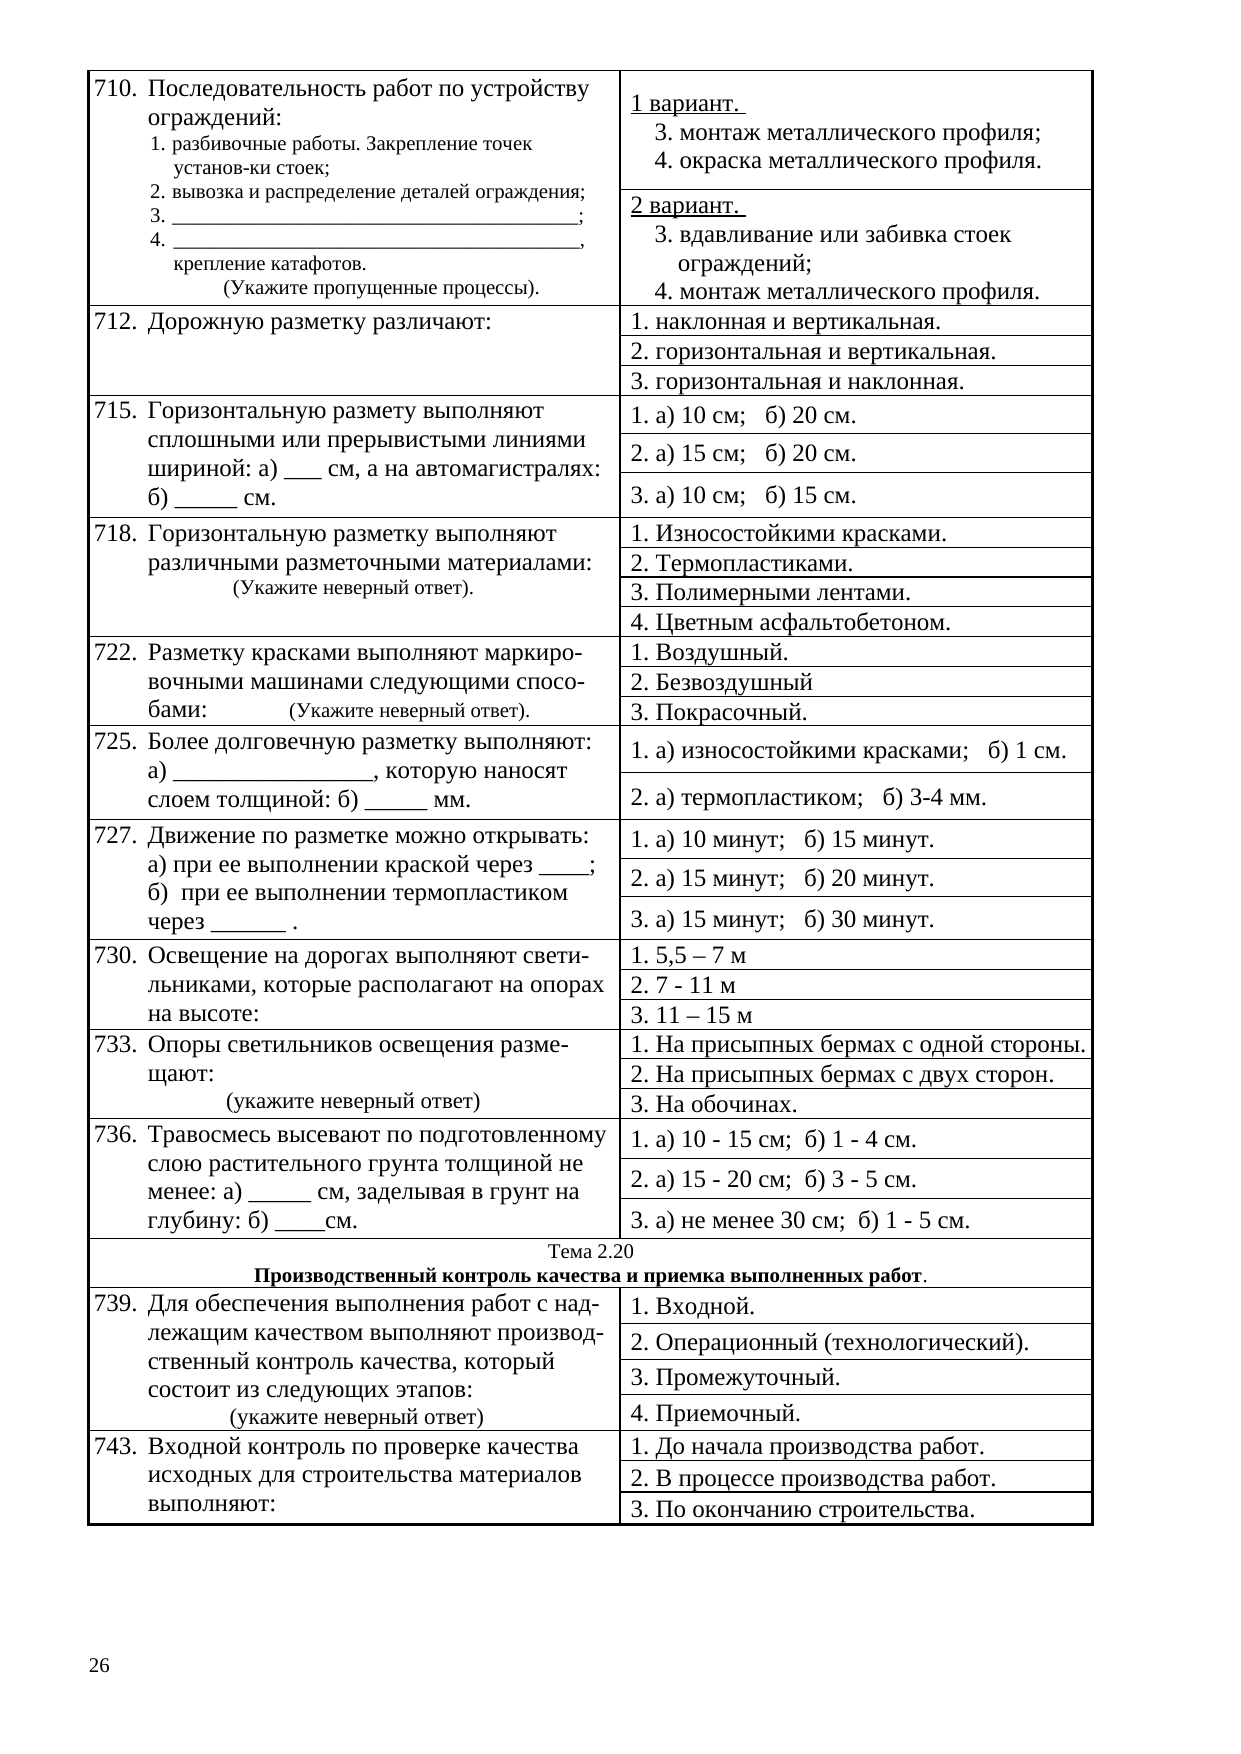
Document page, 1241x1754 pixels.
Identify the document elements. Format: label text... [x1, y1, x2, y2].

table_cell 3. а) не менее 30 см; б) 1 - 5 см. [621, 1199, 1091, 1238]
table_cell Травосмесь высевают по подготовленному слою растительного грунта толщиной не менее: а) _____ см, заделывая в грунт на глубину: б) ____см. [90, 1119, 619, 1238]
table_cell 1. Входной. [621, 1288, 1091, 1323]
table_cell 3. а) 15 минут; б) 30 минут. [621, 897, 1091, 939]
table_cell 1. а) 10 - 15 см; б) 1 - 4 см. [621, 1119, 1091, 1158]
table_cell Дорожную разметку различают: [90, 306, 619, 394]
table_cell 4. Приемочный. [621, 1395, 1091, 1430]
table_cell Более долговечную разметку выполняют: а) ________________, которую наносят слоем толщиной: б) _____ мм. [90, 726, 619, 819]
table_cell 1. До начала производства работ. [621, 1431, 1091, 1459]
table_cell Горизонтальную разметку выполняют различными разметочными материалами: (Укажите неверный ответ). [90, 518, 619, 636]
table_cell 3. 11 – 15 м [621, 1000, 1091, 1028]
table_cell 1. а) 10 см; б) 20 см. [621, 396, 1091, 433]
table_cell 3. По окончанию строительства. [621, 1493, 1091, 1523]
table_cell 2 вариант. 3. вдавливание или забивка стоек ограждений; 4. монтаж металлического профиля. [621, 190, 1091, 305]
table_cell 3. На обочинах. [621, 1089, 1091, 1118]
table_cell Движение по разметке можно открывать: а) при ее выполнении краской через ____; б) при ее выполнении термопластиком через ______ . [90, 820, 619, 939]
table_cell 3. горизонтальная и наклонная. [621, 366, 1091, 394]
table_cell 2. Безвоздушный [621, 667, 1091, 696]
table_cell 2. горизонтальная и вертикальная. [621, 336, 1091, 365]
table_cell Тема 2.20 Производственный контроль качества и приемка выполненных работ. [90, 1239, 1091, 1287]
table_cell Горизонтальную размету выполняют сплошными или прерывистыми линиями шириной: а) ___ см, а на автомагистралях: б) _____ см. [90, 396, 619, 517]
table_cell 2. а) термопластиком; б) 3-4 мм. [621, 773, 1091, 819]
table_cell 2. а) 15 минут; б) 20 минут. [621, 859, 1091, 896]
table_cell Входной контроль по проверке качества исходных для строительства материалов выполняют: [90, 1431, 619, 1523]
table_cell 2. Термопластиками. [621, 548, 1091, 576]
table_cell 2. 7 - 11 м [621, 970, 1091, 999]
table_cell 2. На присыпных бермах с двух сторон. [621, 1059, 1091, 1088]
table_cell Опоры светильников освещения разме-щают: (укажите неверный ответ) [90, 1030, 619, 1118]
table_cell 3. Промежуточный. [621, 1360, 1091, 1394]
table_cell 4. Цветным асфальтобетоном. [621, 607, 1091, 636]
table_cell 1. наклонная и вертикальная. [621, 306, 1091, 335]
table_cell Последовательность работ по устройству ограждений: разбивочные работы. Закрепление точек установ-ки стоек; вывозка и распределение деталей ограждения; _______________________________________; _______________________________________, крепление катафотов. (Укажите пропущенные процессы). [90, 71, 619, 305]
table_cell Освещение на дорогах выполняют свети-льниками, которые располагают на опорах на высоте: [90, 940, 619, 1028]
table_cell 1. На присыпных бермах с одной стороны. [621, 1030, 1091, 1058]
table_cell 1. а) износостойкими красками; б) 1 см. [621, 726, 1091, 772]
table_cell 2. а) 15 - 20 см; б) 3 - 5 см. [621, 1159, 1091, 1198]
table_cell 2. а) 15 см; б) 20 см. [621, 434, 1091, 472]
table_cell 3. Полимерными лентами. [621, 578, 1091, 606]
table_cell Разметку красками выполняют маркиро-вочными машинами следующими спосо-бами: (Укажите неверный ответ). [90, 637, 619, 725]
table_cell 2. Операционный (технологический). [621, 1324, 1091, 1358]
table_cell 3. Покрасочный. [621, 697, 1091, 725]
table_cell 1. Воздушный. [621, 637, 1091, 666]
table_cell 1 вариант. 3. монтаж металлического профиля; 4. окраска металлического профиля. [621, 71, 1091, 189]
table_cell 1. 5,5 – 7 м [621, 940, 1091, 969]
table_cell 1. а) 10 минут; б) 15 минут. [621, 820, 1091, 857]
table_cell 1. Износостойкими красками. [621, 518, 1091, 547]
table_cell 2. В процессе производства работ. [621, 1461, 1091, 1491]
table_cell 3. а) 10 см; б) 15 см. [621, 473, 1091, 517]
table_cell Для обеспечения выполнения работ с над-лежащим качеством выполняют производ-ственный контроль качества, который состоит из следующих этапов: (укажите неверный ответ) [90, 1288, 619, 1430]
